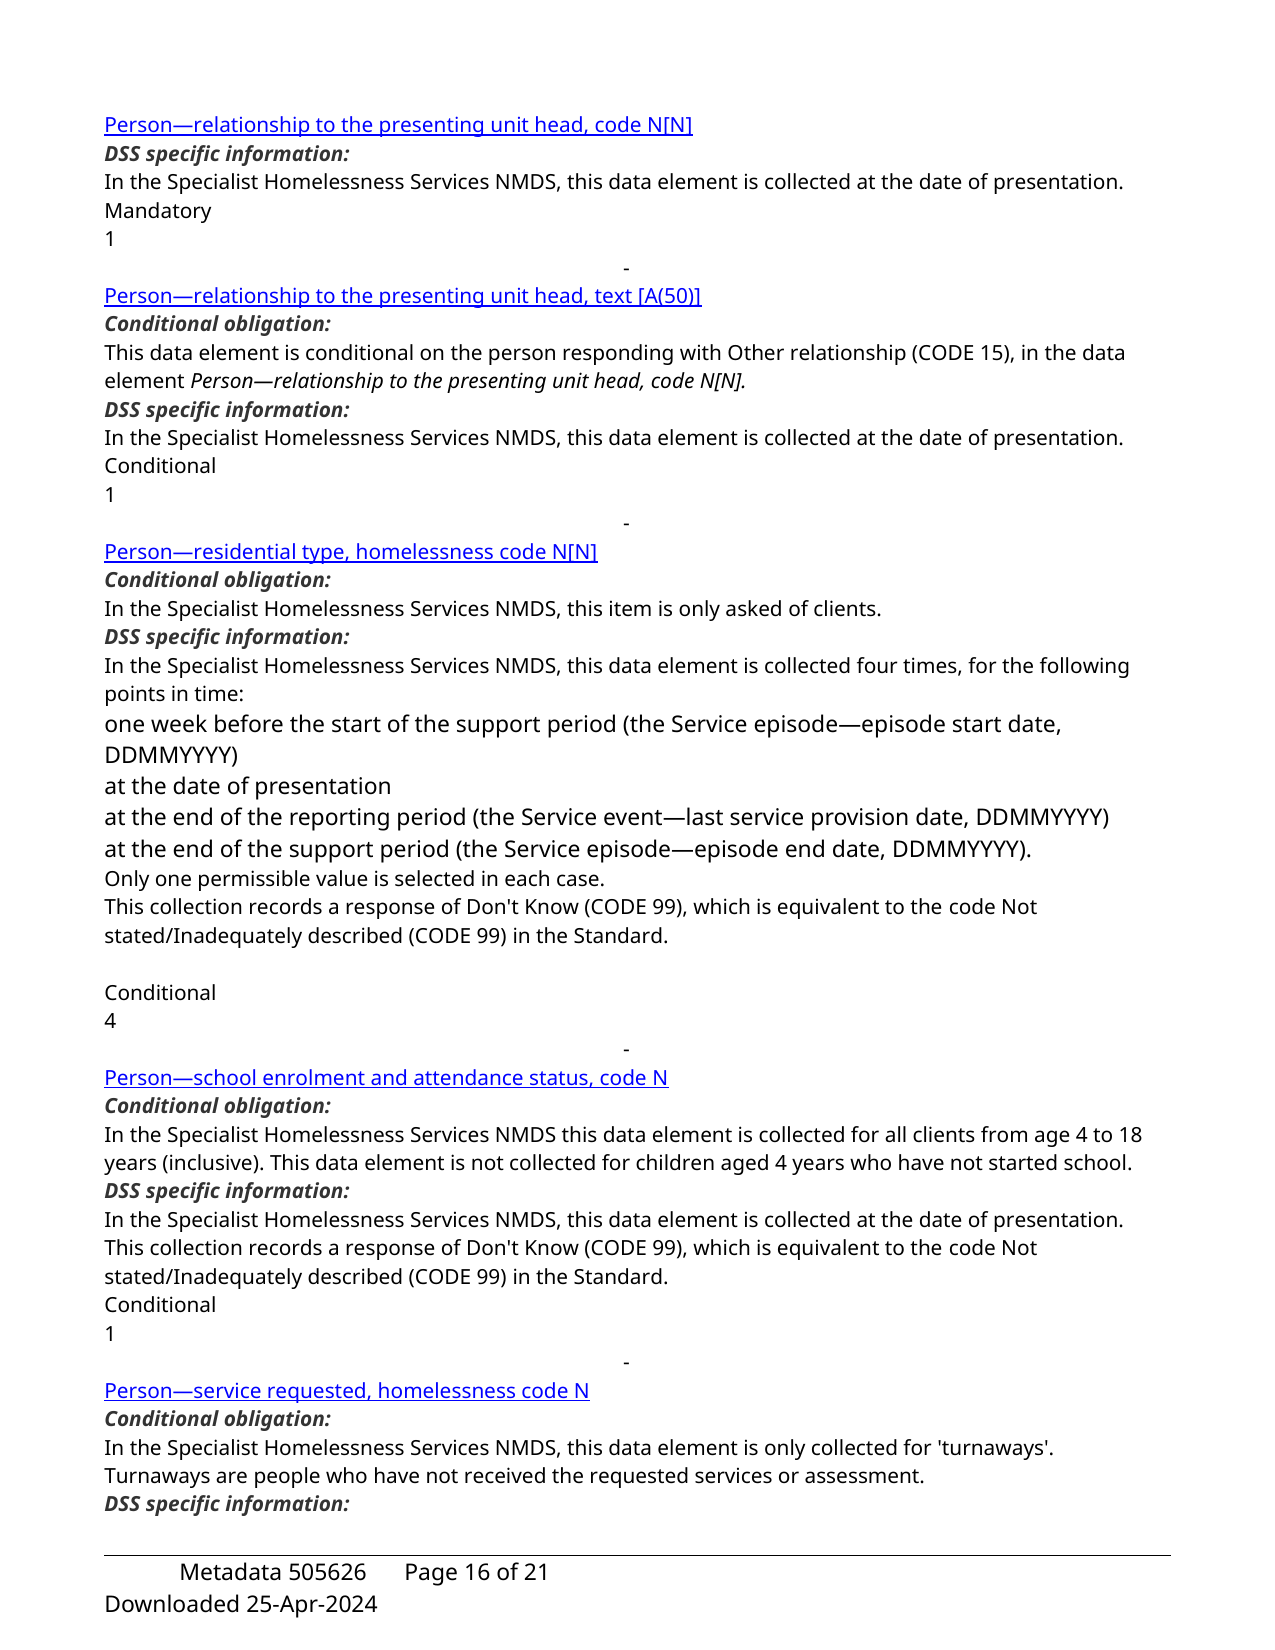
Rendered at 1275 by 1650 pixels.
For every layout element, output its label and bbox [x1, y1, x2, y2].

table_cell [93, 110, 1159, 1518]
